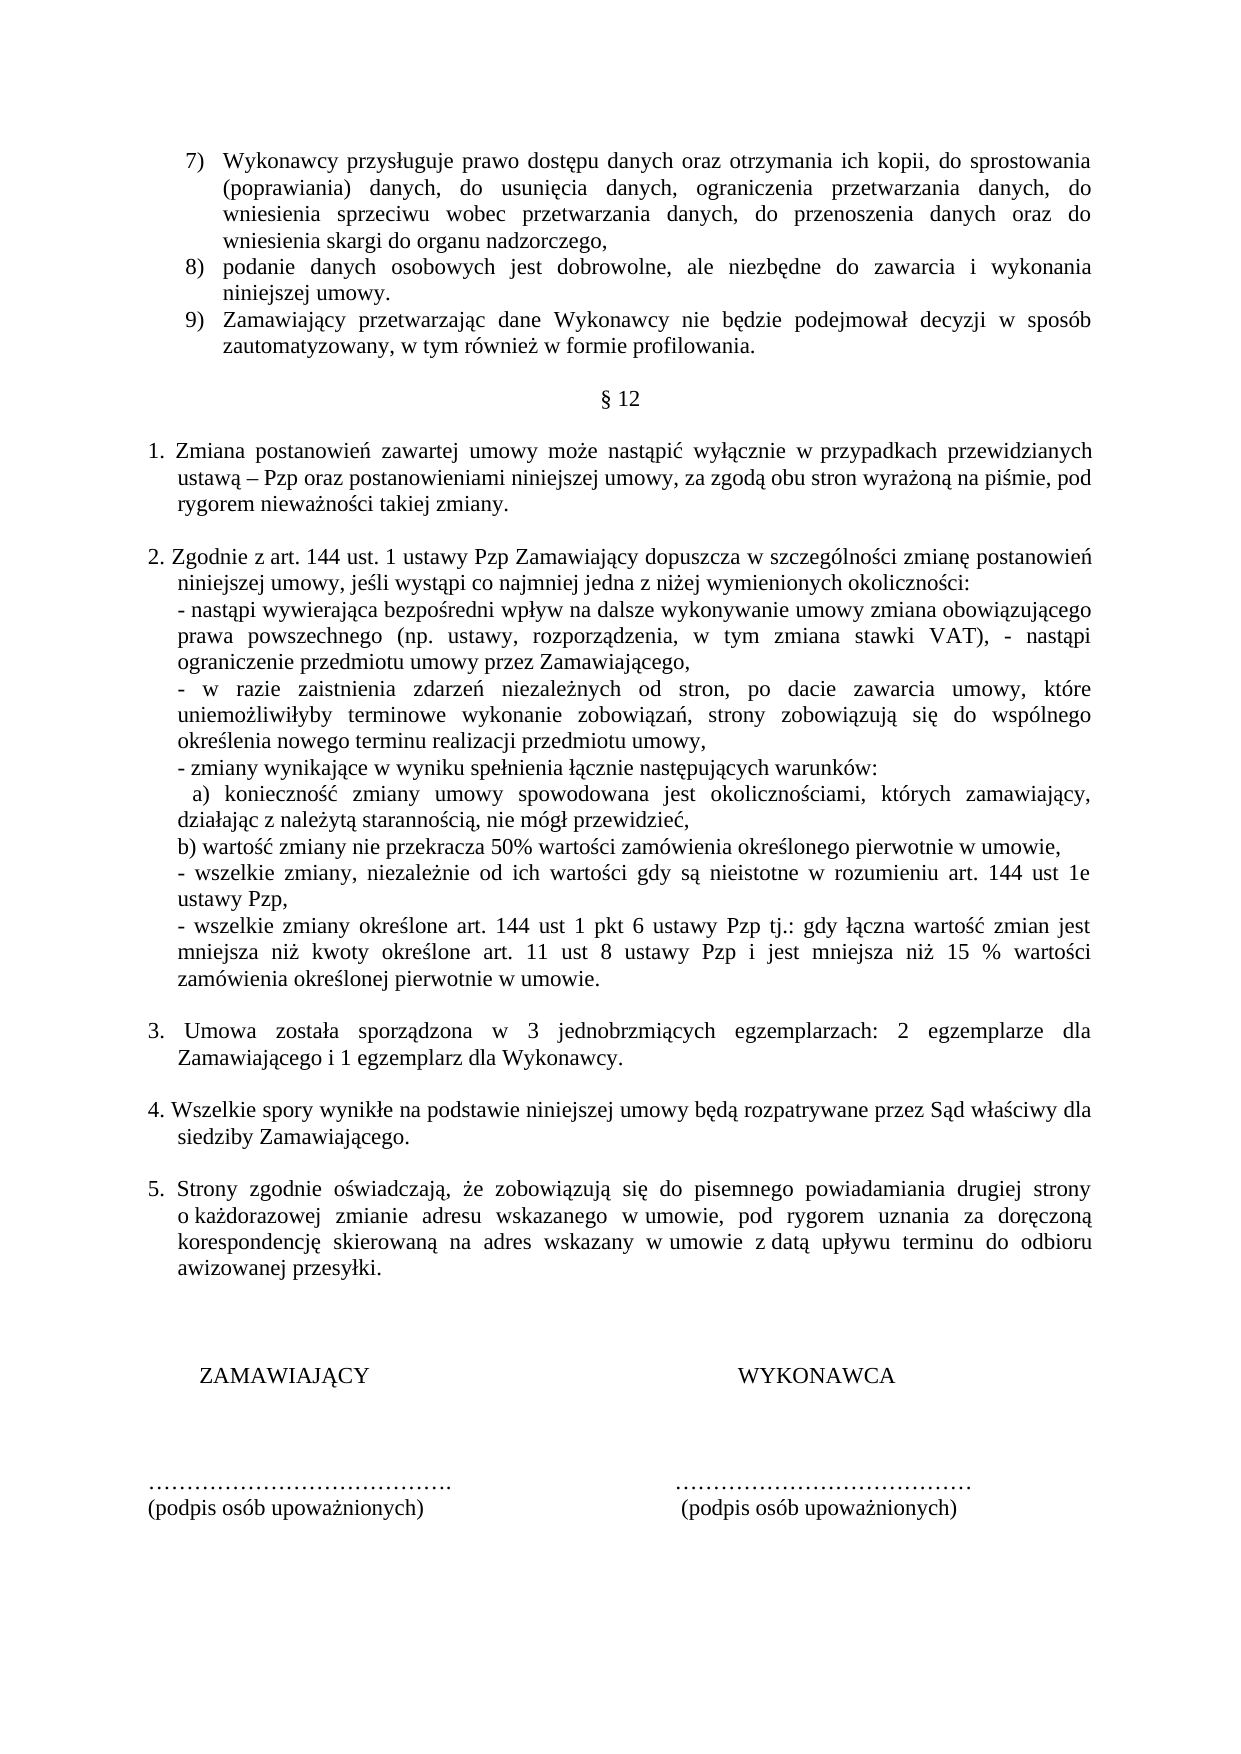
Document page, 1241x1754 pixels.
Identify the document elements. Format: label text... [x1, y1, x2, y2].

text - wszelkie zmiany, niezależnie od ich wartości gdy są nieistotne w rozumieniu art. 144 ust 1e ustawy Pzp, [148, 859, 1093, 912]
list Wykonawcy przysługuje prawo dostępu danych oraz otrzymania ich kopii, do sprostowania (poprawiania) danych, do usunięcia danych, ograniczenia przetwarzania danych, do wniesienia sprzeciwu wobec przetwarzania danych, do przenoszenia danych oraz do wniesienia skargi do organu nadzorczego, [185, 148, 1093, 253]
text …………………………………. ………………………………… [148, 1468, 1093, 1494]
text (podpis osób upoważnionych) (podpis osób upoważnionych) [148, 1494, 1093, 1520]
text ZAMAWIAJĄCY WYKONAWCA [148, 1362, 1093, 1389]
text a) konieczność zmiany umowy spowodowana jest okolicznościami, których zamawiający, działając z należytą starannością, nie mógł przewidzieć, [177, 780, 1093, 833]
text § 12 [148, 385, 1093, 411]
text 2. Zgodnie z art. 144 ust. 1 ustawy Pzp Zamawiający dopuszcza w szczególności zmianę postanowień niniejszej umowy, jeśli wystąpi co najmniej jedna z niżej wymienionych okoliczności: [148, 543, 1093, 596]
text b) wartość zmiany nie przekracza 50% wartości zamówienia określonego pierwotnie w umowie, [177, 833, 1093, 859]
text - nastąpi wywierająca bezpośredni wpływ na dalsze wykonywanie umowy zmiana obowiązującego prawa powszechnego (np. ustawy, rozporządzenia, w tym zmiana stawki VAT), - nastąpi ograniczenie przedmiotu umowy przez Zamawiającego, [177, 596, 1093, 675]
text 5. Strony zgodnie oświadczają, że zobowiązują się do pisemnego powiadamiania drugiej strony o każdorazowej zmianie adresu wskazanego w umowie, pod rygorem uznania za doręczoną korespondencję skierowaną na adres wskazany w umowie z datą upływu terminu do odbioru awizowanej przesyłki. [148, 1175, 1093, 1281]
list Zamawiający przetwarzając dane Wykonawcy nie będzie podejmował decyzji w sposób zautomatyzowany, w tym również w formie profilowania. [185, 306, 1093, 358]
text 3. Umowa została sporządzona w 3 jednobrzmiących egzemplarzach: 2 egzemplarze dla Zamawiającego i 1 egzemplarz dla Wykonawcy. [148, 1017, 1093, 1070]
text - wszelkie zmiany określone art. 144 ust 1 pkt 6 ustawy Pzp tj.: gdy łączna wartość zmian jest mniejsza niż kwoty określone art. 11 ust 8 ustawy Pzp i jest mniejsza niż 15 % wartości zamówienia określonej pierwotnie w umowie. [177, 912, 1093, 991]
text - zmiany wynikające w wyniku spełnienia łącznie następujących warunków: [177, 754, 1093, 780]
text 1. Zmiana postanowień zawartej umowy może nastąpić wyłącznie w przypadkach przewidzianych ustawą – Pzp oraz postanowieniami niniejszej umowy, za zgodą obu stron wyrażoną na piśmie, pod rygorem nieważności takiej zmiany. [148, 437, 1093, 517]
list podanie danych osobowych jest dobrowolne, ale niezbędne do zawarcia i wykonania niniejszej umowy. [185, 253, 1093, 306]
text 4. Wszelkie spory wynikłe na podstawie niniejszej umowy będą rozpatrywane przez Sąd właściwy dla siedziby Zamawiającego. [148, 1096, 1093, 1149]
text - w razie zaistnienia zdarzeń niezależnych od stron, po dacie zawarcia umowy, które uniemożliwiłyby terminowe wykonanie zobowiązań, strony zobowiązują się do wspólnego określenia nowego terminu realizacji przedmiotu umowy, [177, 675, 1093, 754]
